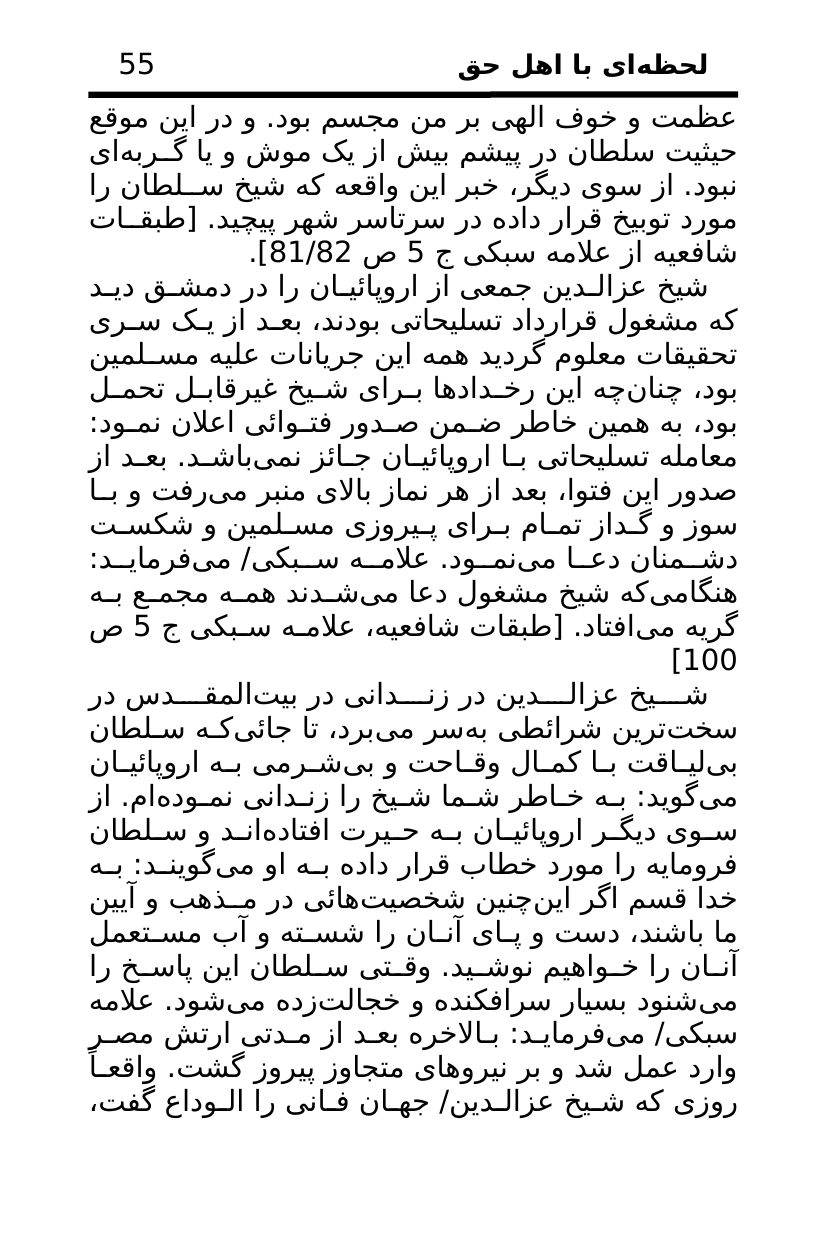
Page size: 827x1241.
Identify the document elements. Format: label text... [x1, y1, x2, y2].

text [89, 677, 738, 1119]
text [89, 100, 738, 270]
text شیخ عزالدین جمعی از اروپائیان را در دمشق دید که مشغول قرارداد تسلیحاتی بودند، بعد از یک سری تحقیقات معلوم گردید همه این جریانات علیه مسلمین بود، چنان‌چه این رخدادها برای شیخ غیرقابل تحمل بود، به همین خاطر ضمن صدور فتوائی اعلان نمود: معامله تسلیحاتی با اروپائیان جائز نمی‌باشد. بعد از صدور این فتوا، بعد از هر نماز بالای منبر می‌رفت و با سوز و گداز تمام برای پیروزی مسلمین و شکست دشمنان دعا می‌نمود. علامه سبکی/ می‌فرماید: هنگامی‌که شیخ مشغول دعا می‌شدند همه مجمع به گریه می‌افتاد. [طبقات شافعیه، علامه سبکی ج 5 ص 100] [89, 270, 738, 677]
